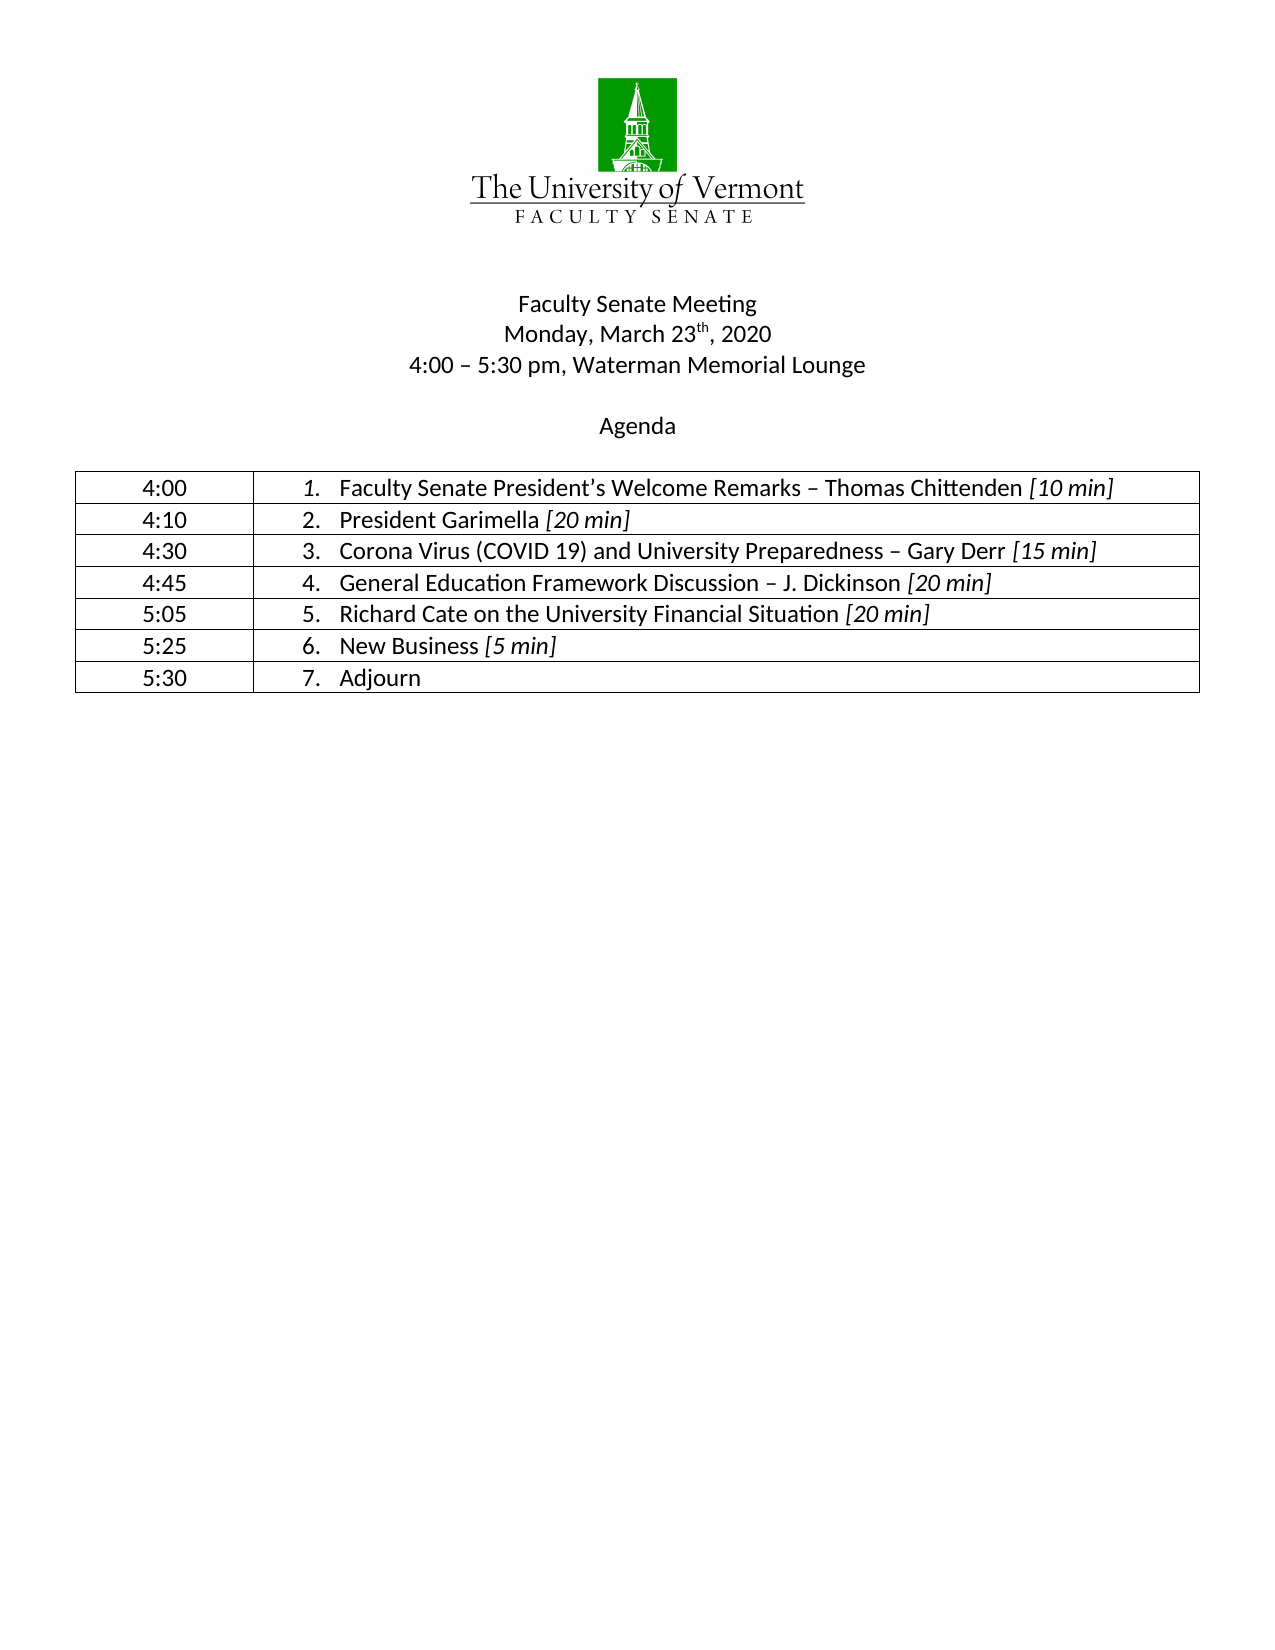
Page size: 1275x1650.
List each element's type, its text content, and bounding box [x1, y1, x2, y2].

text 4:00 – 5:30 pm, Waterman Memorial Lounge [75, 349, 1200, 380]
table_cell 4:10 [76, 504, 253, 534]
table_cell 4:45 [76, 567, 253, 597]
table_cell 5:25 [76, 630, 253, 661]
table_cell Richard Cate on the University Financial Situation [20 min] [254, 599, 1199, 629]
text Faculty Senate Meeting [75, 288, 1200, 319]
table_cell 5:30 [76, 662, 253, 692]
text Monday, March 23th, 2020 [75, 319, 1200, 349]
text Agenda [75, 410, 1200, 441]
table_cell Adjourn [254, 662, 1199, 692]
table_header Faculty Senate President’s Welcome Remarks – Thomas Chittenden [10 min] [254, 472, 1199, 503]
table_cell 4:30 [76, 535, 253, 566]
table_header 4:00 [76, 472, 253, 503]
table_cell President Garimella [20 min] [254, 504, 1199, 534]
table_cell New Business [5 min] [254, 630, 1199, 661]
table_cell General Education Framework Discussion – J. Dickinson [20 min] [254, 567, 1199, 597]
table_cell Corona Virus (COVID 19) and University Preparedness – Gary Derr [15 min] [254, 535, 1199, 566]
picture [464, 75, 811, 227]
table_cell 5:05 [76, 599, 253, 629]
